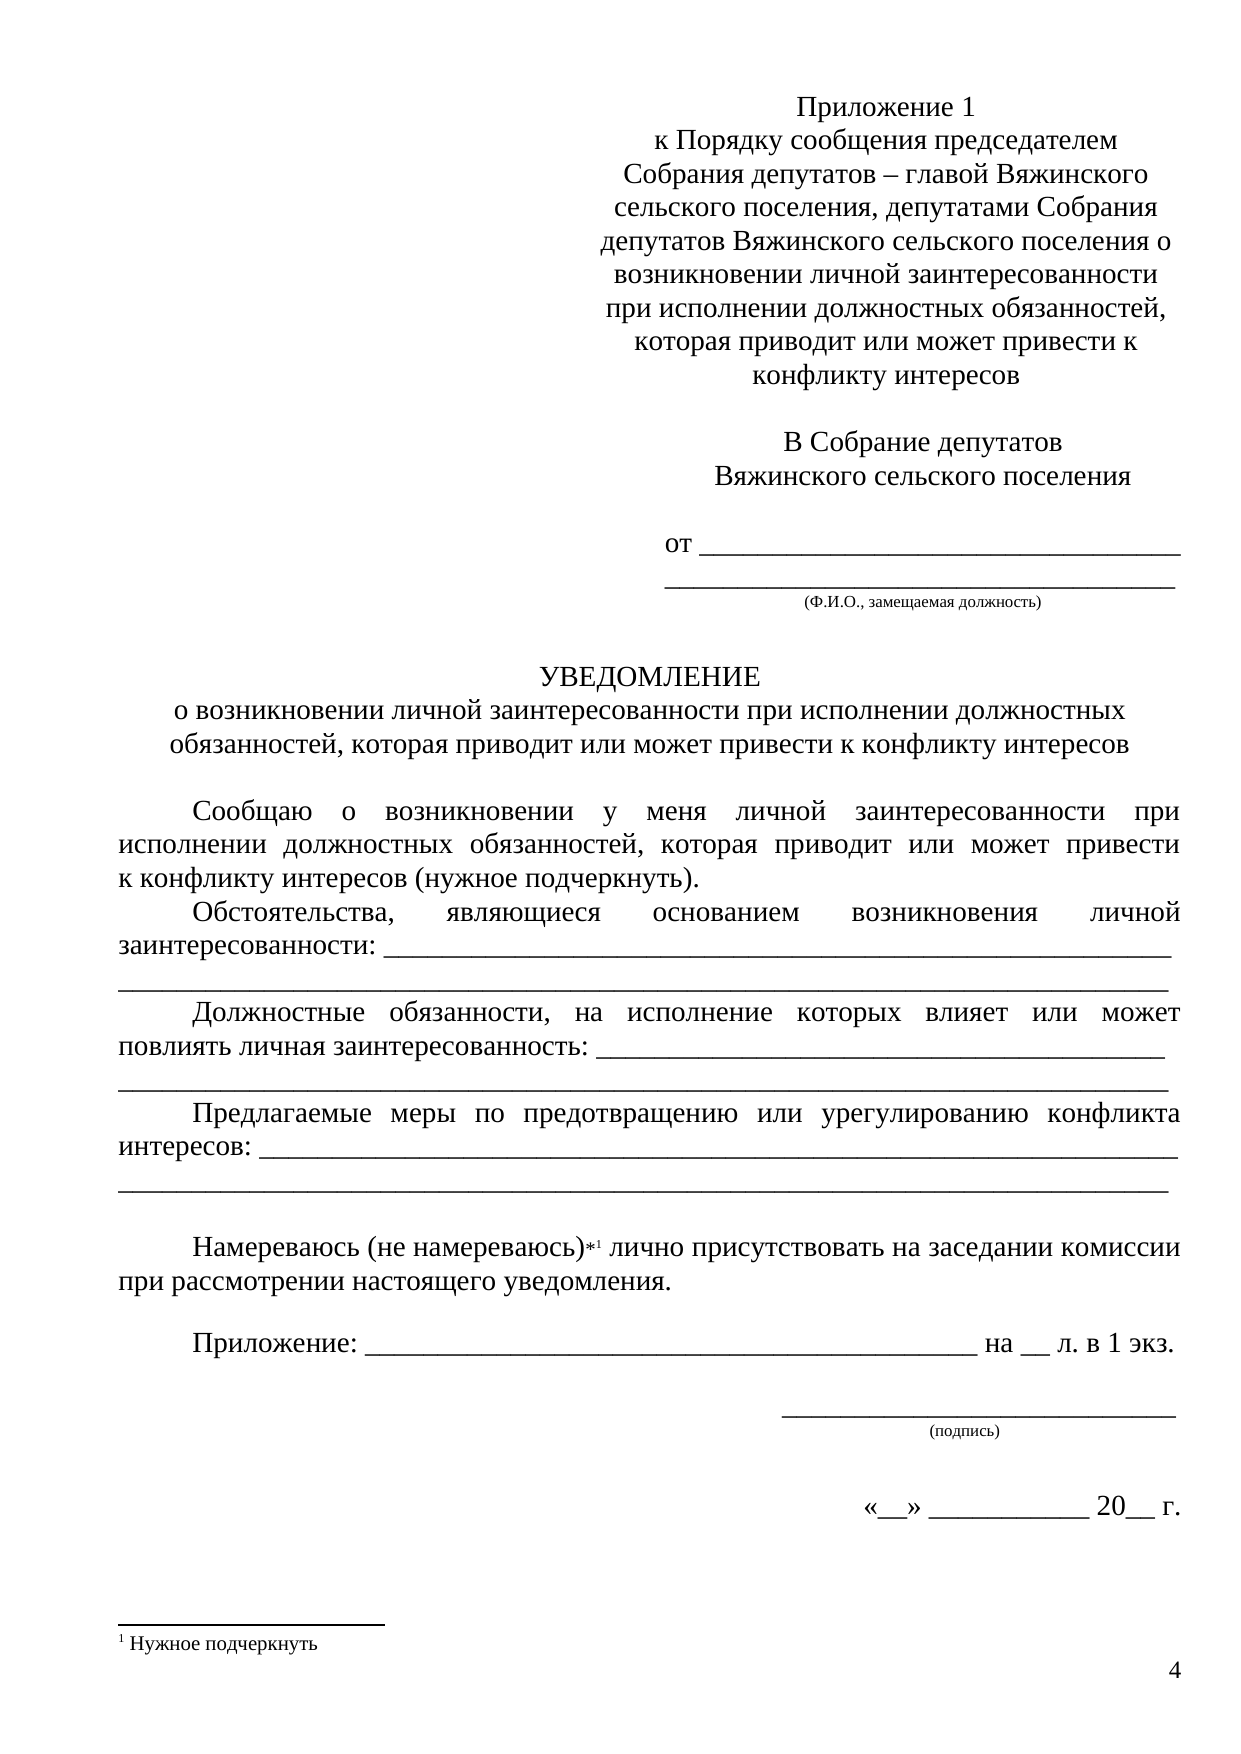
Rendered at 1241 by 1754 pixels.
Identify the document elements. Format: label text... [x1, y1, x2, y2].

text В Собрание депутатов [664, 424, 1181, 458]
text ___________________________ [708, 1387, 1181, 1421]
text (Ф.И.О., замещаемая должность) [664, 592, 1181, 625]
text УВЕДОМЛЕНИЕ [118, 659, 1181, 692]
text ________________________________________________________________________ [118, 1162, 1181, 1196]
text Должностные обязанности, на исполнение которых влияет или может повлиять личная заинтересованность: _______________________________________ [118, 994, 1181, 1061]
text Сообщаю о возникновении у меня личной заинтересованности при исполнении должностных обязанностей, которая приводит или может привести к конфликту интересов (нужное подчеркнуть). [118, 793, 1181, 894]
text Приложение 1 [591, 89, 1181, 122]
text (подпись) [266, 1421, 1181, 1454]
text Предлагаемые меры по предотвращению или урегулированию конфликта интересов: _______________________________________________________________ [118, 1095, 1181, 1162]
text Намереваюсь (не намереваюсь)* лично присутствовать на заседании комиссии при рассмотрении настоящего уведомления. [118, 1229, 1181, 1296]
text ________________________________________________________________________ [118, 961, 1181, 994]
text Приложение: __________________________________________ на __ л. в 1 экз. [118, 1325, 1181, 1358]
text «__» ___________ 20__ г. [118, 1488, 1181, 1521]
text ________________________________________________________________________ [118, 1061, 1181, 1095]
text о возникновении личной заинтересованности при исполнении должностных обязанностей, которая приводит или может привести к конфликту интересов [118, 692, 1181, 759]
text к Порядку сообщения председателем Собрания депутатов – главой Вяжинского сельского поселения, депутатами Собрания депутатов Вяжинского сельского поселения о возникновении личной заинтересованности при исполнении должностных обязанностей, которая приводит или может привести к конфликту интересов [591, 122, 1181, 391]
text ___________________________________ [664, 558, 1181, 592]
text от _________________________________ [664, 525, 1181, 558]
text Обстоятельства, являющиеся основанием возникновения личной заинтересованности: ______________________________________________________ [118, 894, 1181, 961]
text Вяжинского сельского поселения [664, 458, 1181, 491]
